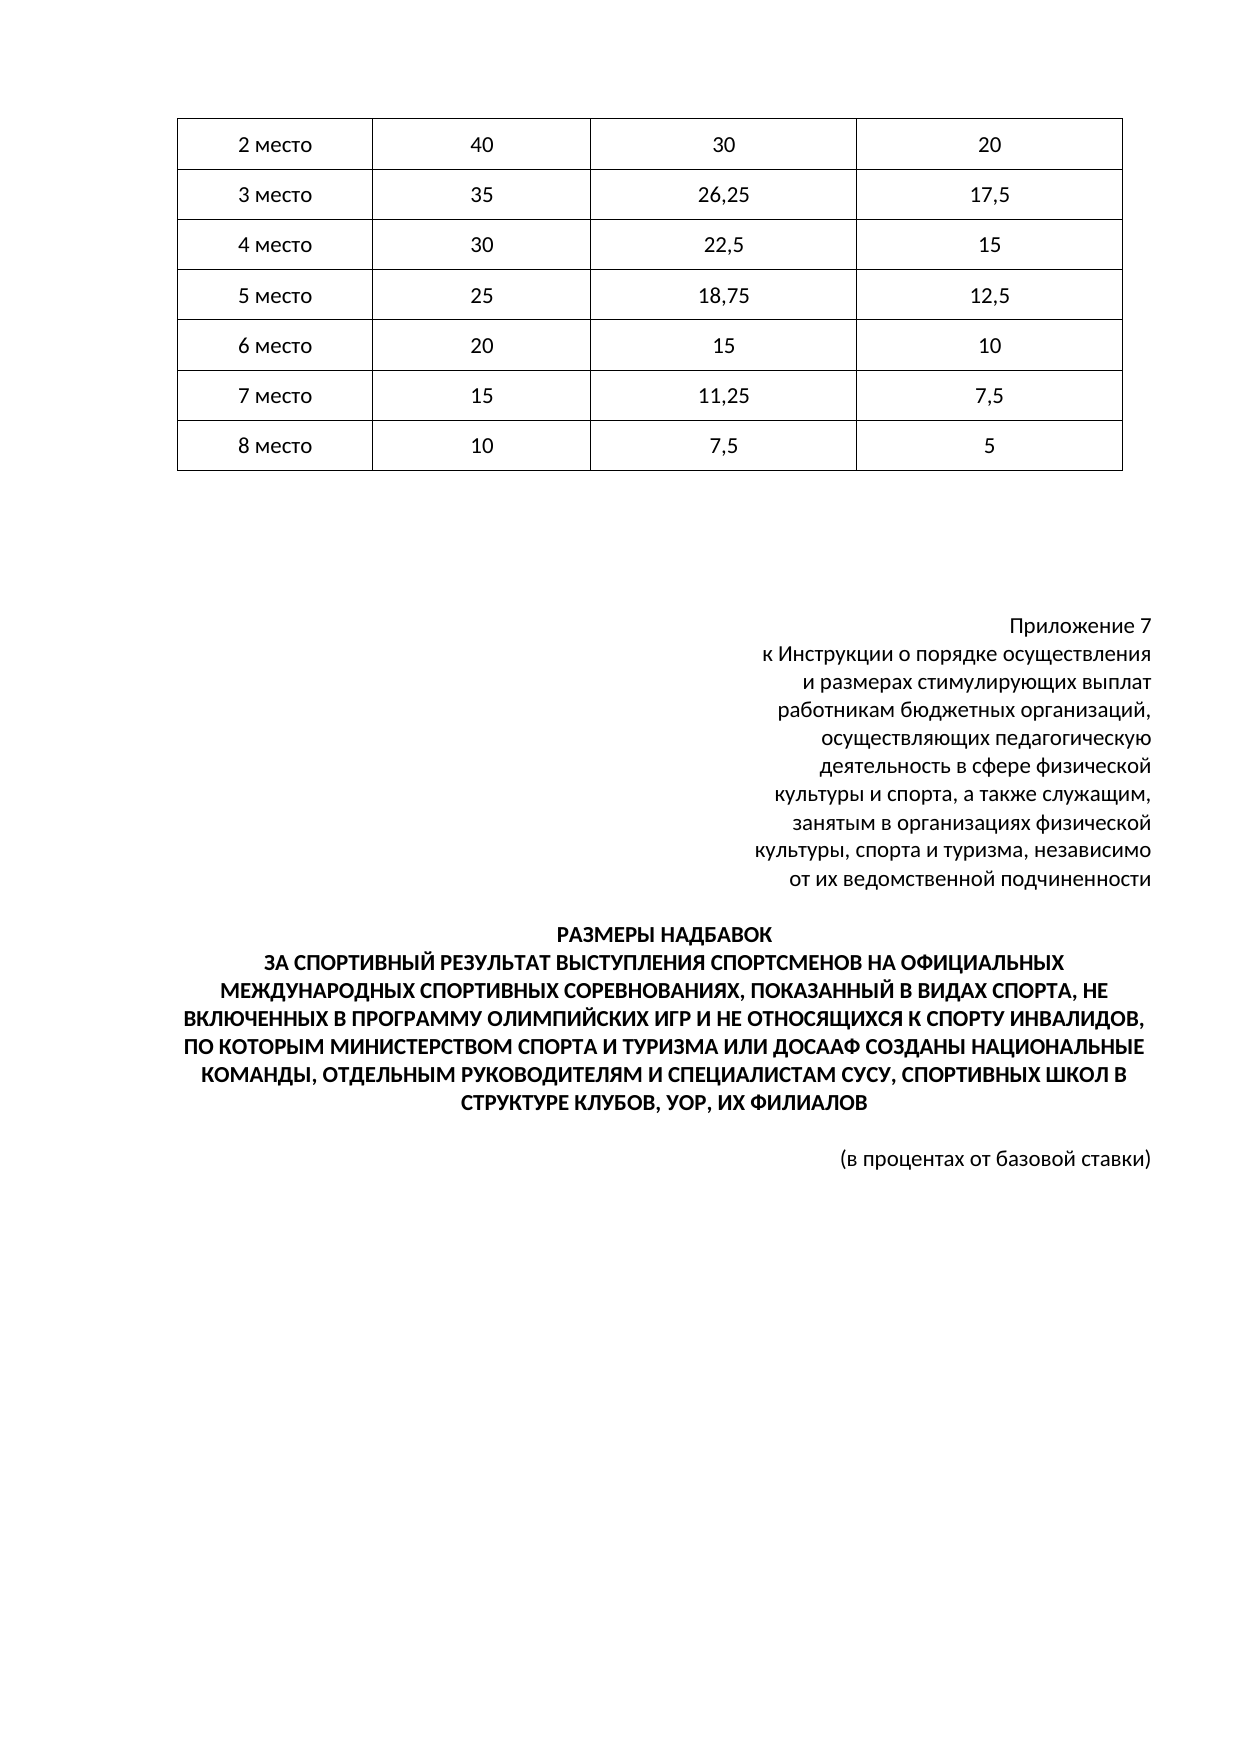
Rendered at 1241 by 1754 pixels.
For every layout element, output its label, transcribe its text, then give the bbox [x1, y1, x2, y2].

table_cell 3 место [178, 170, 372, 219]
title ЗА СПОРТИВНЫЙ РЕЗУЛЬТАТ ВЫСТУПЛЕНИЯ СПОРТСМЕНОВ НА ОФИЦИАЛЬНЫХ МЕЖДУНАРОДНЫХ СПОРТИВНЫХ СОРЕВНОВАНИЯХ, ПОКАЗАННЫЙ В ВИДАХ СПОРТА, НЕ ВКЛЮЧЕННЫХ В ПРОГРАММУ ОЛИМПИЙСКИХ ИГР И НЕ ОТНОСЯЩИХСЯ К СПОРТУ ИНВАЛИДОВ, ПО КОТОРЫМ МИНИСТЕРСТВОМ СПОРТА И ТУРИЗМА ИЛИ ДОСААФ СОЗДАНЫ НАЦИОНАЛЬНЫЕ КОМАНДЫ, ОТДЕЛЬНЫМ РУКОВОДИТЕЛЯМ И СПЕЦИАЛИСТАМ СУСУ, СПОРТИВНЫХ ШКОЛ В СТРУКТУРЕ КЛУБОВ, УОР, ИХ ФИЛИАЛОВ [177, 948, 1152, 1116]
table_cell 30 [373, 220, 590, 269]
table_cell 20 [857, 119, 1122, 168]
table_cell 40 [373, 119, 590, 168]
table_cell 15 [857, 220, 1122, 269]
table_cell 17,5 [857, 170, 1122, 219]
table_cell 11,25 [591, 371, 856, 420]
table_cell 7,5 [857, 371, 1122, 420]
table_cell 8 место [178, 421, 372, 470]
table_cell 6 место [178, 320, 372, 370]
table_cell 5 место [178, 270, 372, 319]
table_cell 10 [857, 320, 1122, 370]
table_cell 25 [373, 270, 590, 319]
table_cell 10 [373, 421, 590, 470]
table_cell 7,5 [591, 421, 856, 470]
text (в процентах от базовой ставки) [177, 1144, 1152, 1172]
table_cell 15 [373, 371, 590, 420]
text культуры и спорта, а также служащим, [177, 779, 1152, 808]
text деятельность в сфере физической [177, 752, 1152, 779]
text осуществляющих педагогическую [177, 723, 1152, 752]
table_cell 7 место [178, 371, 372, 420]
text к Инструкции о порядке осуществления [177, 639, 1152, 667]
table_cell 35 [373, 170, 590, 219]
table_cell 15 [591, 320, 856, 370]
text и размерах стимулирующих выплат [177, 667, 1152, 696]
table_cell 22,5 [591, 220, 856, 269]
table_cell 26,25 [591, 170, 856, 219]
table_cell 4 место [178, 220, 372, 269]
title РАЗМЕРЫ НАДБАВОК [177, 920, 1152, 948]
table_cell 5 [857, 421, 1122, 470]
text Приложение 7 [177, 611, 1152, 639]
table_cell 12,5 [857, 270, 1122, 319]
table_cell 18,75 [591, 270, 856, 319]
table_cell 2 место [178, 119, 372, 168]
table_cell 30 [591, 119, 856, 168]
text работникам бюджетных организаций, [177, 696, 1152, 723]
table_cell 20 [373, 320, 590, 370]
text от их ведомственной подчиненности [177, 864, 1152, 892]
text занятым в организациях физической [177, 808, 1152, 836]
text культуры, спорта и туризма, независимо [177, 836, 1152, 864]
